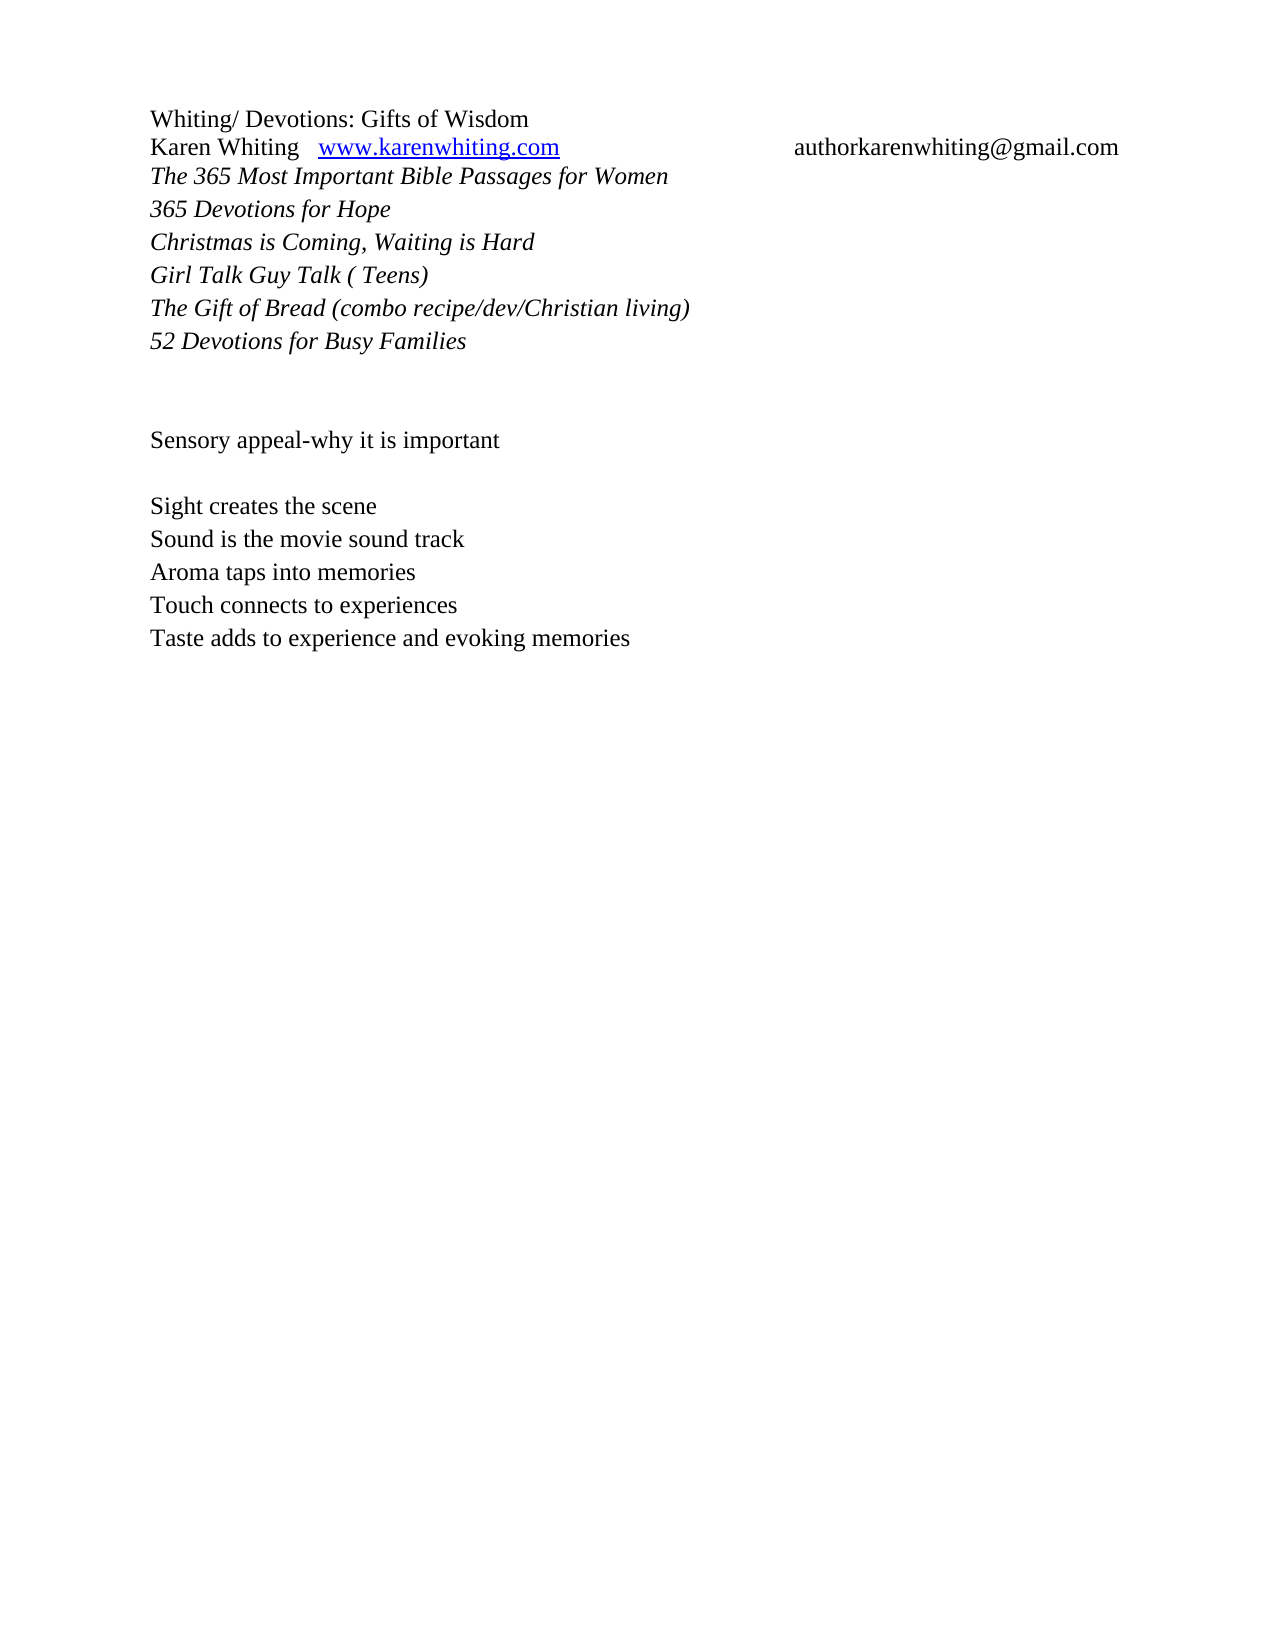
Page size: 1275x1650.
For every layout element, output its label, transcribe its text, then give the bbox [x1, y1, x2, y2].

text Sensory appeal-why it is important [150, 425, 1185, 454]
text Christmas is Coming, Waiting is Hard [150, 227, 1185, 256]
text Sound is the movie sound track [150, 524, 1185, 553]
text Sight creates the scene [150, 491, 1185, 520]
text 52 Devotions for Busy Families [150, 326, 1185, 355]
text Taste adds to experience and evoking memories [150, 623, 1185, 652]
text Touch connects to experiences [150, 591, 1185, 619]
text Aroma taps into memories [150, 557, 1185, 586]
text 365 Devotions for Hope [150, 194, 1185, 223]
text Girl Talk Guy Talk ( Teens) [150, 260, 1185, 289]
text The Gift of Bread (combo recipe/dev/Christian living) [150, 293, 1185, 322]
text The 365 Most Important Bible Passages for Women [150, 161, 1185, 190]
